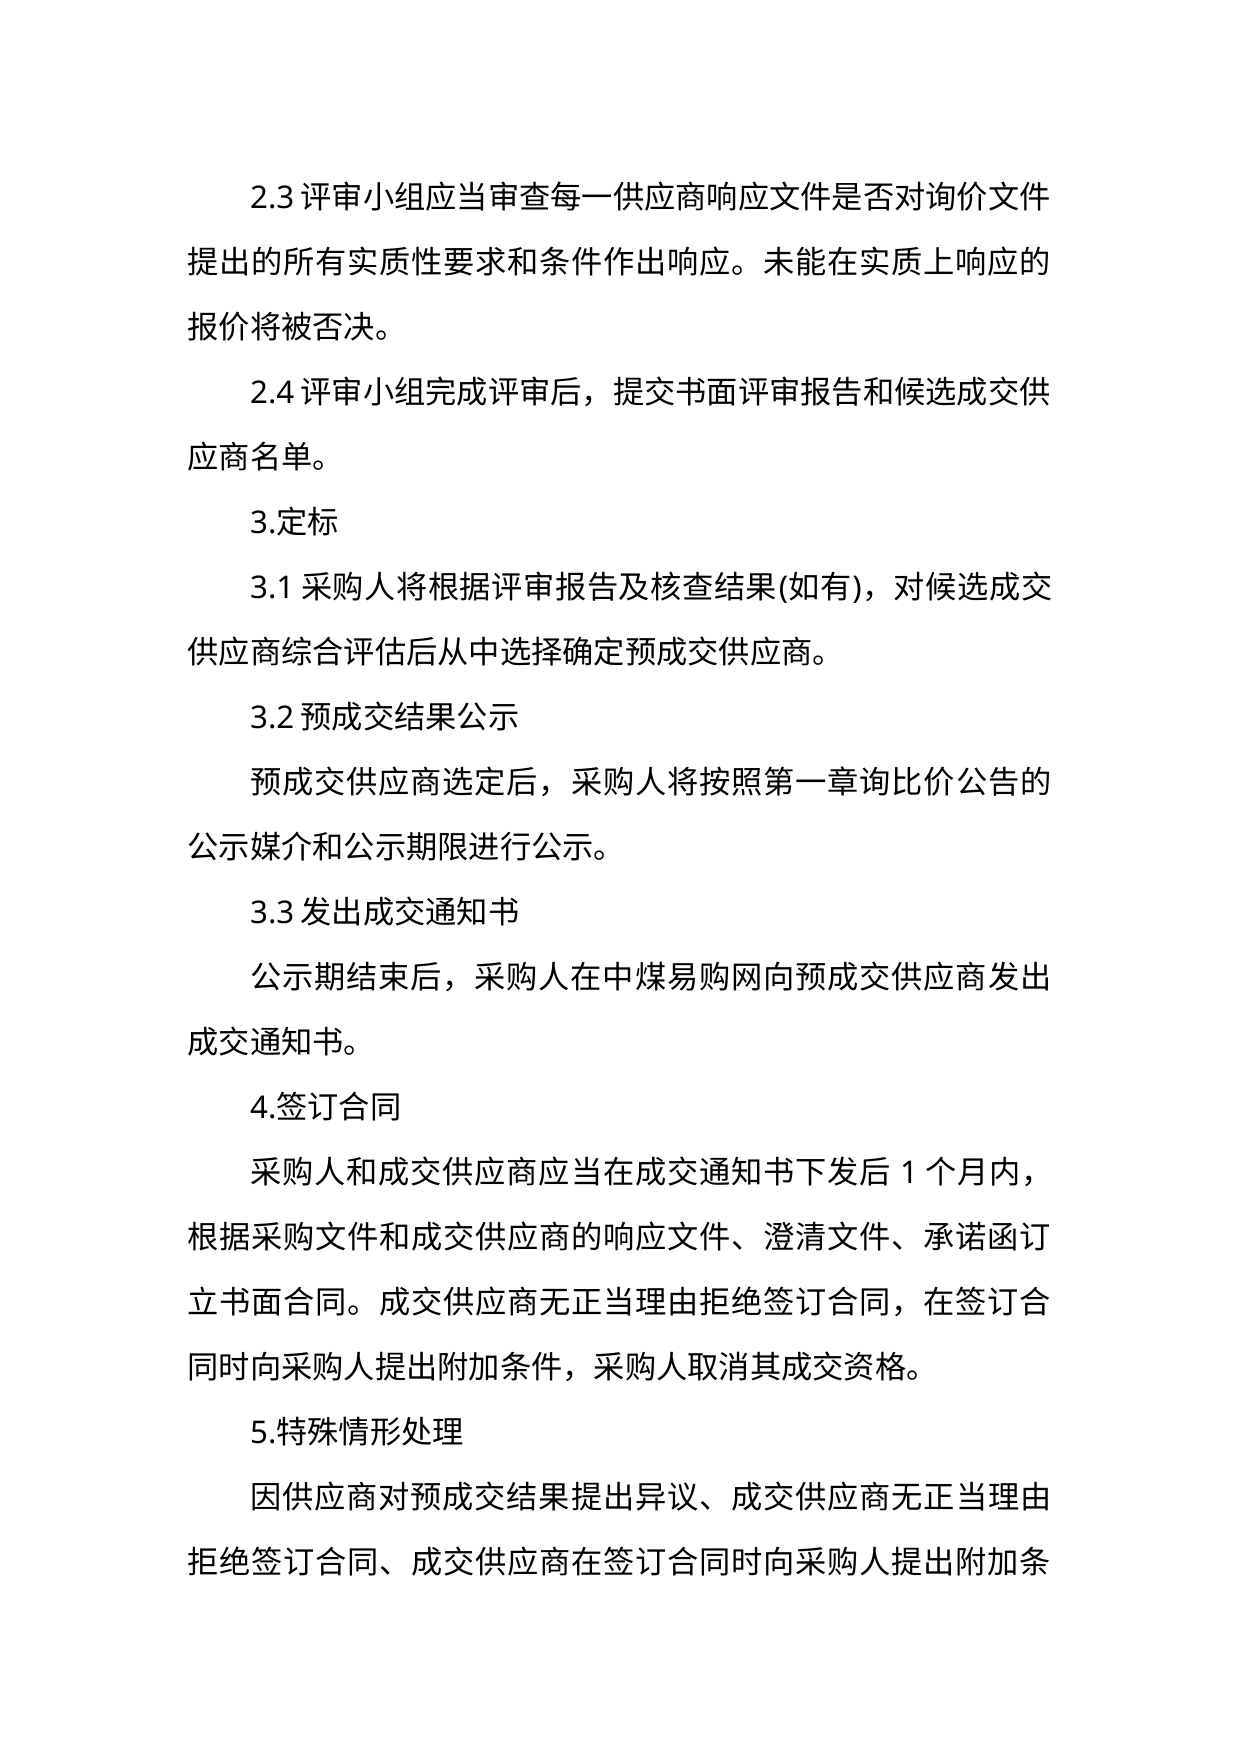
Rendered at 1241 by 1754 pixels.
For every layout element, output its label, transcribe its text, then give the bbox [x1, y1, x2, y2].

text 采购人和成交供应商应当在成交通知书下发后1个月内，根据采购文件和成交供应商的响应文件、澄清文件、承诺函订立书面合同。成交供应商无正当理由拒绝签订合同，在签订合同时向采购人提出附加条件，采购人取消其成交资格。 [187, 1137, 1053, 1397]
text 2.3评审小组应当审查每一供应商响应文件是否对询价文件提出的所有实质性要求和条件作出响应。未能在实质上响应的报价将被否决。 [187, 162, 1053, 357]
text 3.定标 [187, 487, 1053, 552]
text 3.1采购人将根据评审报告及核查结果(如有)，对候选成交供应商综合评估后从中选择确定预成交供应商。 [187, 552, 1053, 682]
text 4.签订合同 [187, 1072, 1053, 1137]
text 2.4评审小组完成评审后，提交书面评审报告和候选成交供应商名单。 [187, 357, 1053, 487]
text 公示期结束后，采购人在中煤易购网向预成交供应商发出成交通知书。 [187, 942, 1053, 1072]
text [187, 1462, 1053, 1592]
text 预成交供应商选定后，采购人将按照第一章询比价公告的公示媒介和公示期限进行公示。 [187, 747, 1053, 877]
text 3.2预成交结果公示 [187, 682, 1053, 747]
text 3.3发出成交通知书 [187, 877, 1053, 942]
text 5.特殊情形处理 [187, 1397, 1053, 1462]
